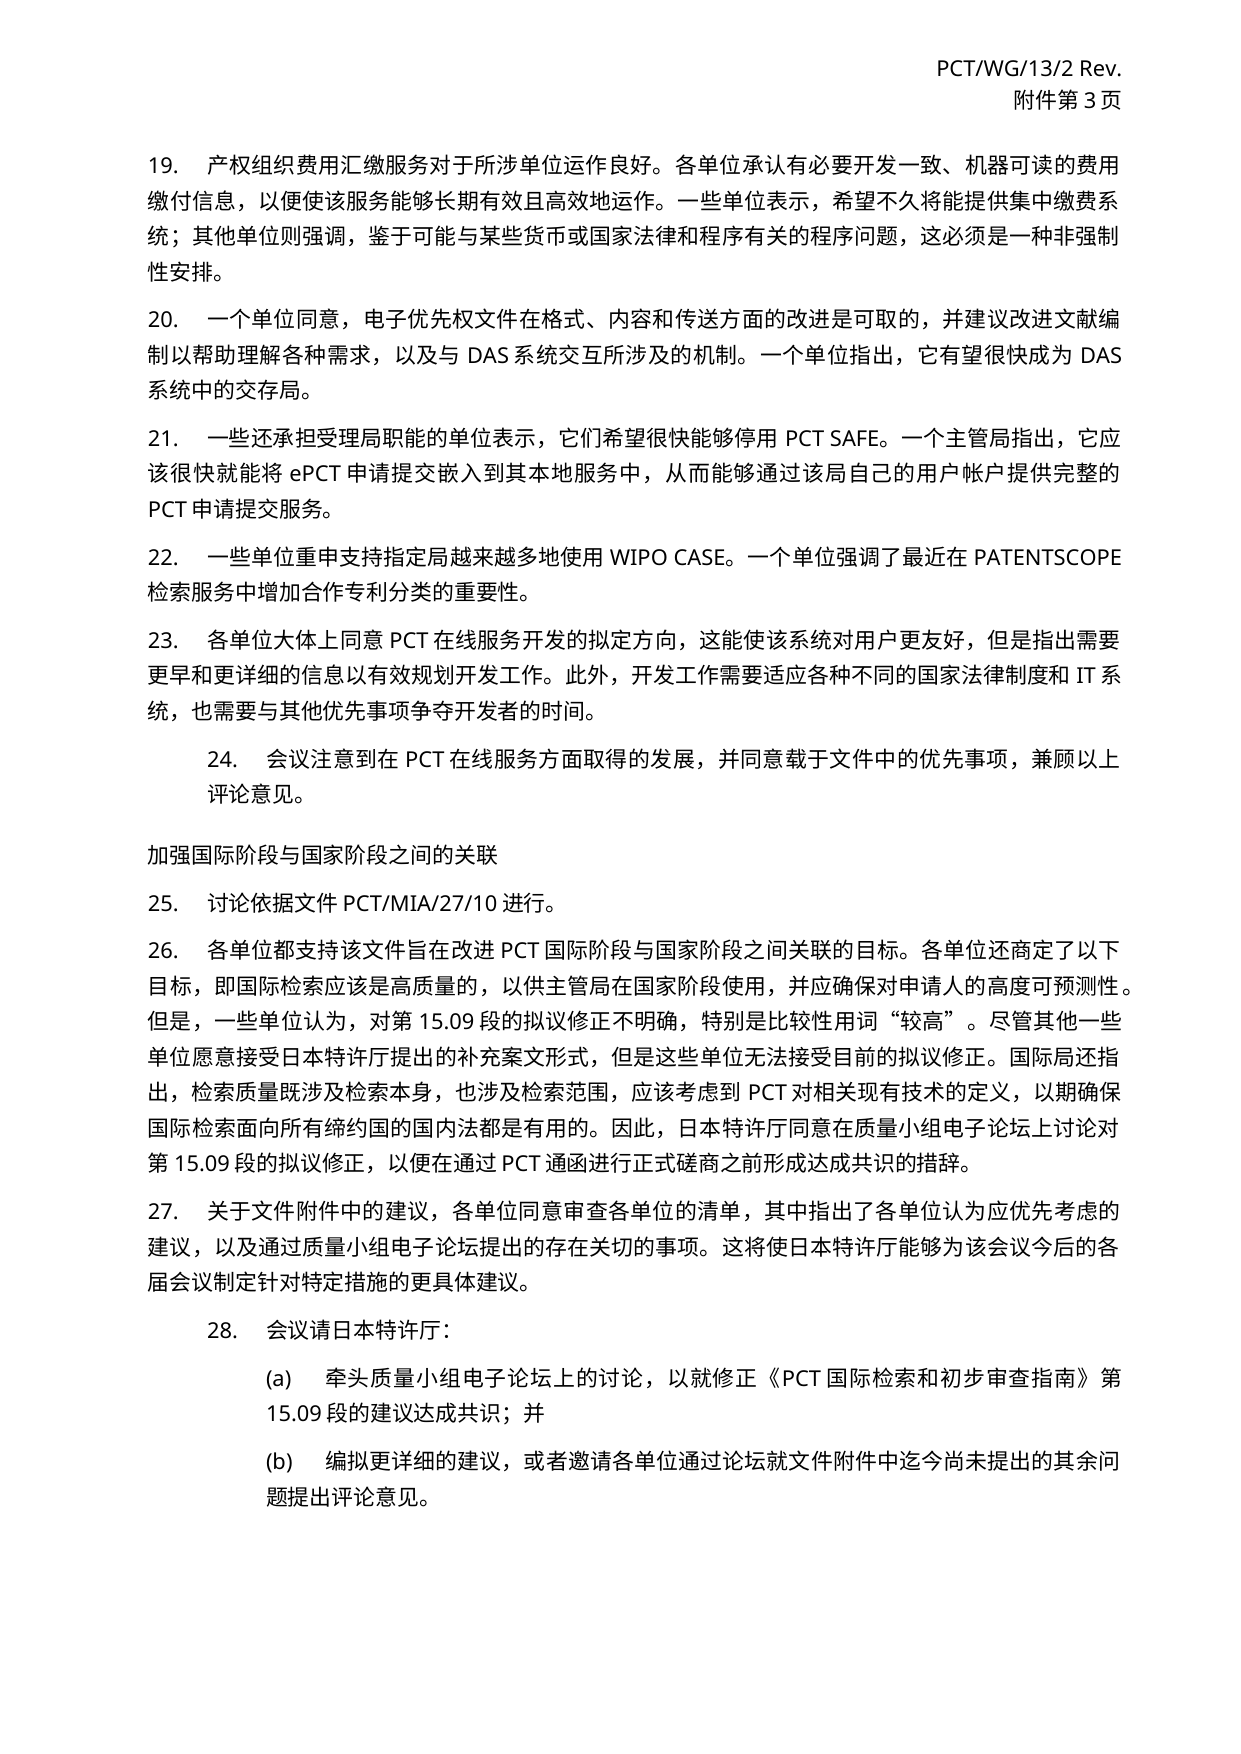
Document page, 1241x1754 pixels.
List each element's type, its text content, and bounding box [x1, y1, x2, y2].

list 一些还承担受理局职能的单位表示，它们希望很快能够停用PCT SAFE。一个主管局指出，它应该很快就能将ePCT申请提交嵌入到其本地服务中，从而能够通过该局自己的用户帐户提供完整的PCT申请提交服务。 [148, 417, 1122, 524]
list 牵头质量小组电子论坛上的讨论，以就修正《PCT国际检索和初步审查指南》第15.09段的建议达成共识；并 [266, 1357, 1122, 1428]
list 会议注意到在PCT在线服务方面取得的发展，并同意载于文件中的优先事项，兼顾以上评论意见。 [207, 738, 1122, 809]
list 讨论依据文件PCT/MIA/27/10进行。 [148, 882, 1122, 917]
list 编拟更详细的建议，或者邀请各单位通过论坛就文件附件中迄今尚未提出的其余问题提出评论意见。 [266, 1440, 1122, 1511]
list 各单位都支持该文件旨在改进PCT国际阶段与国家阶段之间关联的目标。各单位还商定了以下目标，即国际检索应该是高质量的，以供主管局在国家阶段使用，并应确保对申请人的高度可预测性。但是，一些单位认为，对第15.09段的拟议修正不明确，特别是比较性用词“较高”。尽管其他一些单位愿意接受日本特许厅提出的补充案文形式，但是这些单位无法接受目前的拟议修正。国际局还指出，检索质量既涉及检索本身，也涉及检索范围，应该考虑到PCT对相关现有技术的定义，以期确保国际检索面向所有缔约国的国内法都是有用的。因此，日本特许厅同意在质量小组电子论坛上讨论对第15.09段的拟议修正，以便在通过PCT通函进行正式磋商之前形成达成共识的措辞。 [148, 930, 1122, 1178]
subtitle 加强国际阶段与国家阶段之间的关联 [148, 834, 1122, 869]
list 一个单位同意，电子优先权文件在格式、内容和传送方面的改进是可取的，并建议改进文献编制以帮助理解各种需求，以及与DAS系统交互所涉及的机制。一个单位指出，它有望很快成为DAS系统中的交存局。 [148, 299, 1122, 405]
list 各单位大体上同意PCT在线服务开发的拟定方向，这能使该系统对用户更友好，但是指出需要更早和更详细的信息以有效规划开发工作。此外，开发工作需要适应各种不同的国家法律制度和IT系统，也需要与其他优先事项争夺开发者的时间。 [148, 619, 1122, 726]
list 会议请日本特许厅： [207, 1309, 1122, 1344]
list 一些单位重申支持指定局越来越多地使用WIPO CASE。一个单位强调了最近在PATENTSCOPE检索服务中增加合作专利分类的重要性。 [148, 536, 1122, 607]
list 关于文件附件中的建议，各单位同意审查各单位的清单，其中指出了各单位认为应优先考虑的建议，以及通过质量小组电子论坛提出的存在关切的事项。这将使日本特许厅能够为该会议今后的各届会议制定针对特定措施的更具体建议。 [148, 1190, 1122, 1297]
list 产权组织费用汇缴服务对于所涉单位运作良好。各单位承认有必要开发一致、机器可读的费用缴付信息，以便使该服务能够长期有效且高效地运作。一些单位表示，希望不久将能提供集中缴费系统；其他单位则强调，鉴于可能与某些货币或国家法律和程序有关的程序问题，这必须是一种非强制性安排。 [148, 144, 1122, 286]
